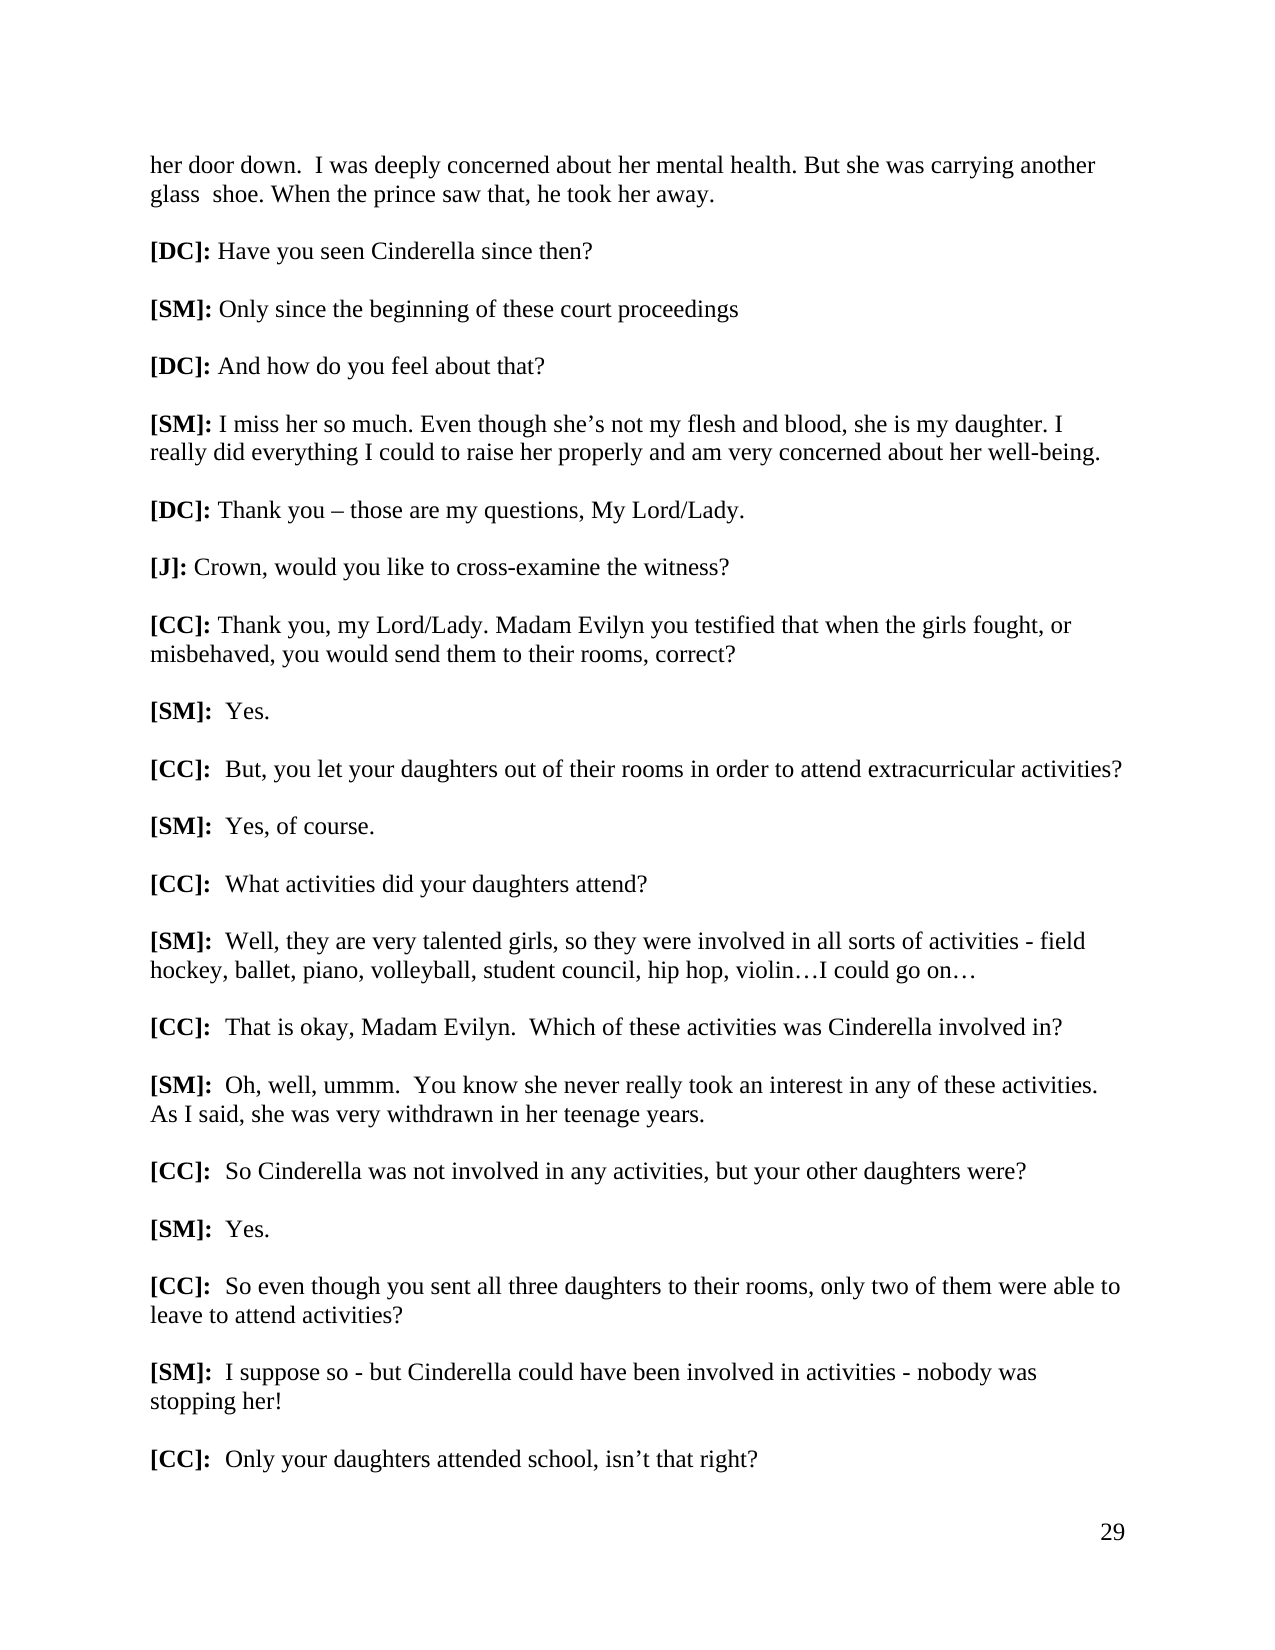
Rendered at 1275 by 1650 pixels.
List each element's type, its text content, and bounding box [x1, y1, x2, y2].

text [SM]: Oh, well, ummm. You know she never really took an interest in any of these activities. As I said, she was very withdrawn in her teenage years. [150, 1070, 1125, 1127]
text [CC]: What activities did your daughters attend? [150, 869, 1125, 897]
text [SM]: Well, they are very talented girls, so they were involved in all sorts of activities - field hockey, ballet, piano, volleyball, student council, hip hop, violin…I could go on… [150, 926, 1125, 984]
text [150, 150, 1125, 207]
text [SM]: I miss her so much. Even though she’s not my flesh and blood, she is my daughter. I really did everything I could to raise her properly and am very concerned about her well-being. [150, 409, 1125, 466]
text [CC]: That is okay, Madam Evilyn. Which of these activities was Cinderella involved in? [150, 1012, 1125, 1041]
text [CC]: So even though you sent all three daughters to their rooms, only two of them were able to leave to attend activities? [150, 1271, 1125, 1329]
text [SM]: I suppose so - but Cinderella could have been involved in activities - nobody was stopping her! [150, 1357, 1125, 1415]
text [SM]: Only since the beginning of these court proceedings [150, 294, 1125, 322]
text [CC]: But, you let your daughters out of their rooms in order to attend extracurricular activities? [150, 754, 1125, 782]
text [SM]: Yes. [150, 696, 1125, 725]
text [DC]: Have you seen Cinderella since then? [150, 236, 1125, 265]
text [SM]: Yes, of course. [150, 811, 1125, 840]
text [J]: Crown, would you like to cross-examine the witness? [150, 552, 1125, 581]
text [DC]: Thank you – those are my questions, My Lord/Lady. [150, 495, 1125, 524]
text [CC]: Only your daughters attended school, isn’t that right? [150, 1444, 1125, 1472]
text [DC]: And how do you feel about that? [150, 351, 1125, 380]
text [SM]: Yes. [150, 1214, 1125, 1242]
text [CC]: So Cinderella was not involved in any activities, but your other daughters were? [150, 1156, 1125, 1185]
text [CC]: Thank you, my Lord/Lady. Madam Evilyn you testified that when the girls fought, or misbehaved, you would send them to their rooms, correct? [150, 610, 1125, 667]
